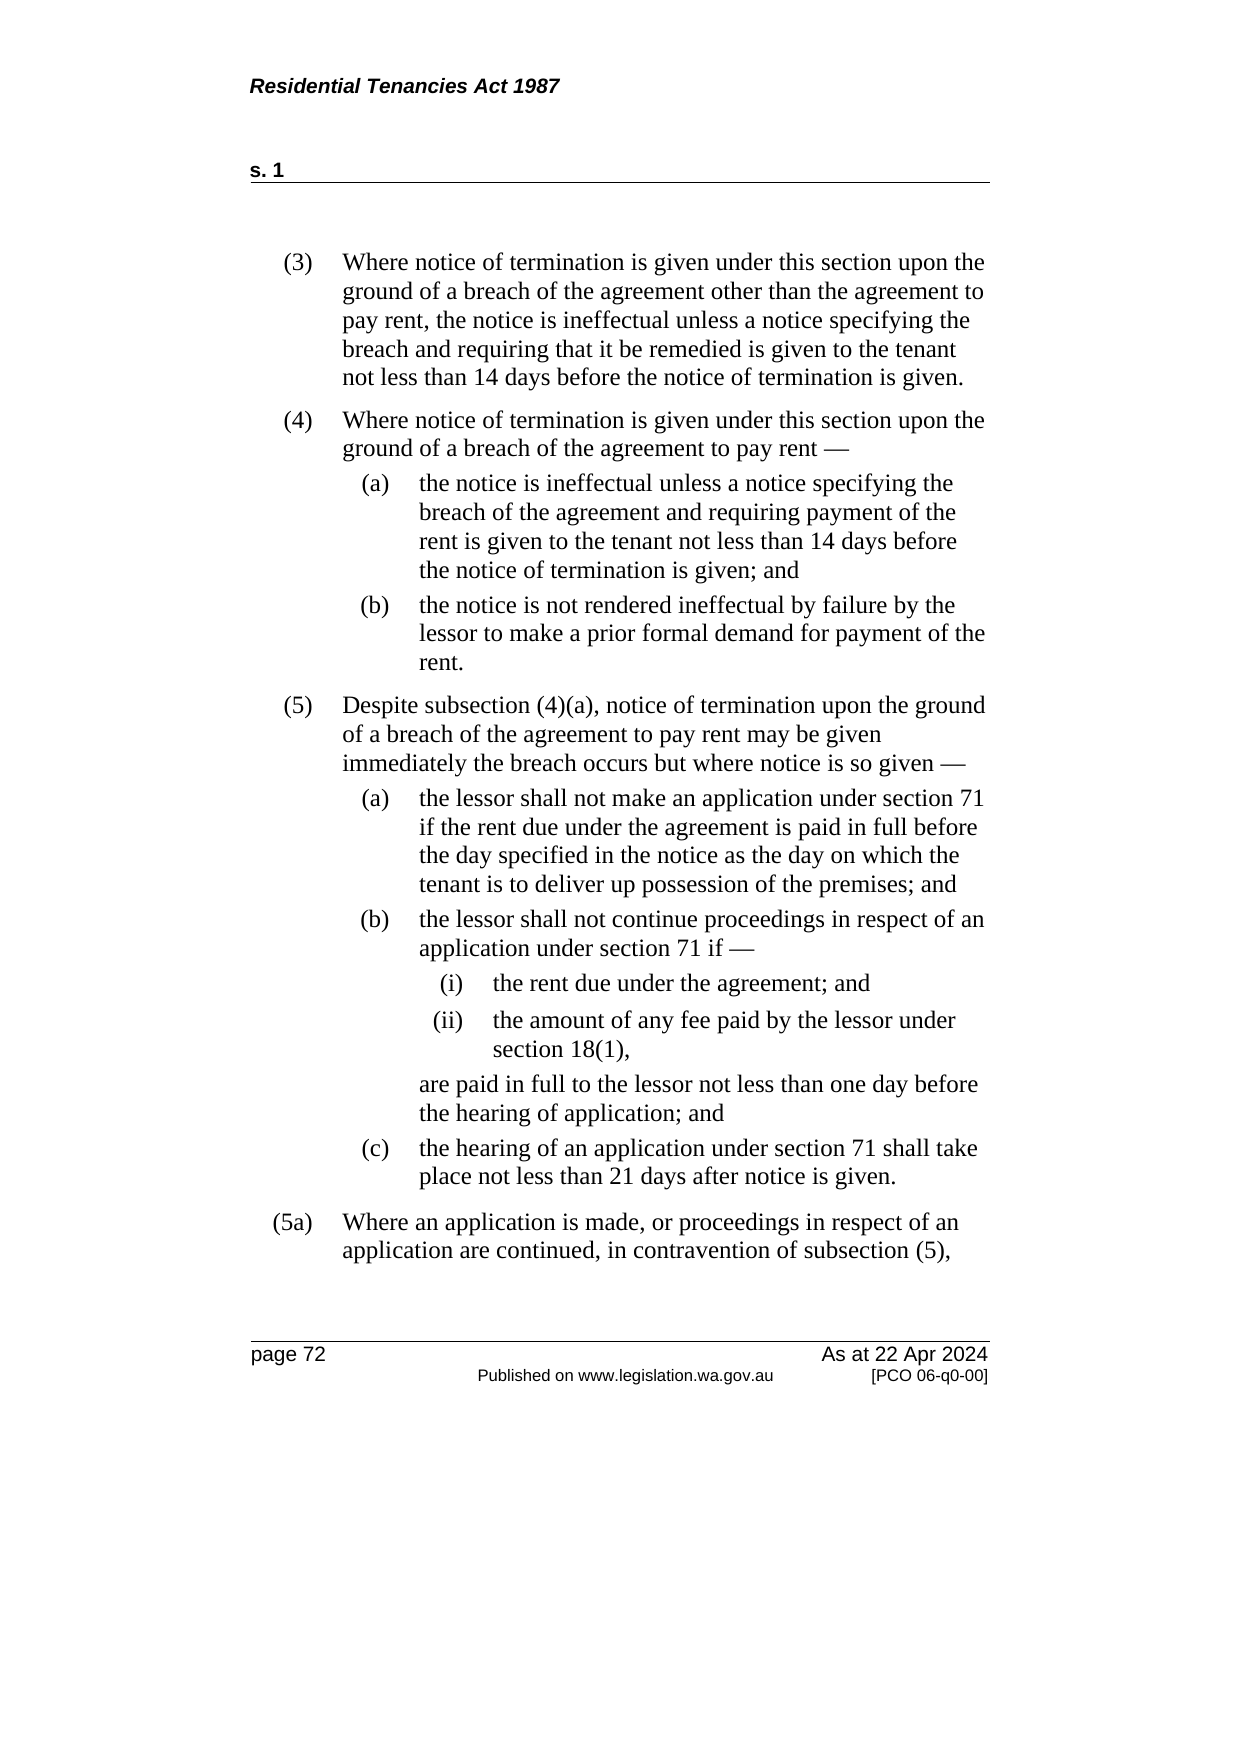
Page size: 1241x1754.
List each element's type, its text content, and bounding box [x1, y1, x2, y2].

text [251, 1207, 990, 1264]
text (c) the hearing of an application under section 71 shall take place not less than 21 days after notice is given. [251, 1133, 990, 1190]
text (b) the lessor shall not continue proceedings in respect of an application under section 71 if — [251, 904, 990, 962]
text (i) the rent due under the agreement; and [251, 968, 990, 997]
text (4) Where notice of termination is given under this section upon the ground of a breach of the agreement to pay rent — [251, 405, 990, 462]
text (a) the notice is ineffectual unless a notice specifying the breach of the agreement and requiring payment of the rent is given to the tenant not less than 14 days before the notice of termination is given; and [251, 468, 990, 583]
text (b) the notice is not rendered ineffectual by failure by the lessor to make a prior formal demand for payment of the rent. [251, 590, 990, 676]
text (3) Where notice of termination is given under this section upon the ground of a breach of the agreement other than the agreement to pay rent, the notice is ineffectual unless a notice specifying the breach and requiring that it be remedied is given to the tenant not less than 14 days before the notice of termination is given. [251, 247, 990, 391]
text are paid in full to the lessor not less than one day before the hearing of application; and [251, 1069, 990, 1126]
text (a) the lessor shall not make an application under section 71 if the rent due under the agreement is paid in full before the day specified in the notice as the day on which the tenant is to deliver up possession of the premises; and [251, 783, 990, 898]
text (ii) the amount of any fee paid by the lessor under section 18(1), [251, 1005, 990, 1063]
text (5) Despite subsection (4)(a), notice of termination upon the ground of a breach of the agreement to pay rent may be given immediately the breach occurs but where notice is so given — [251, 691, 990, 777]
